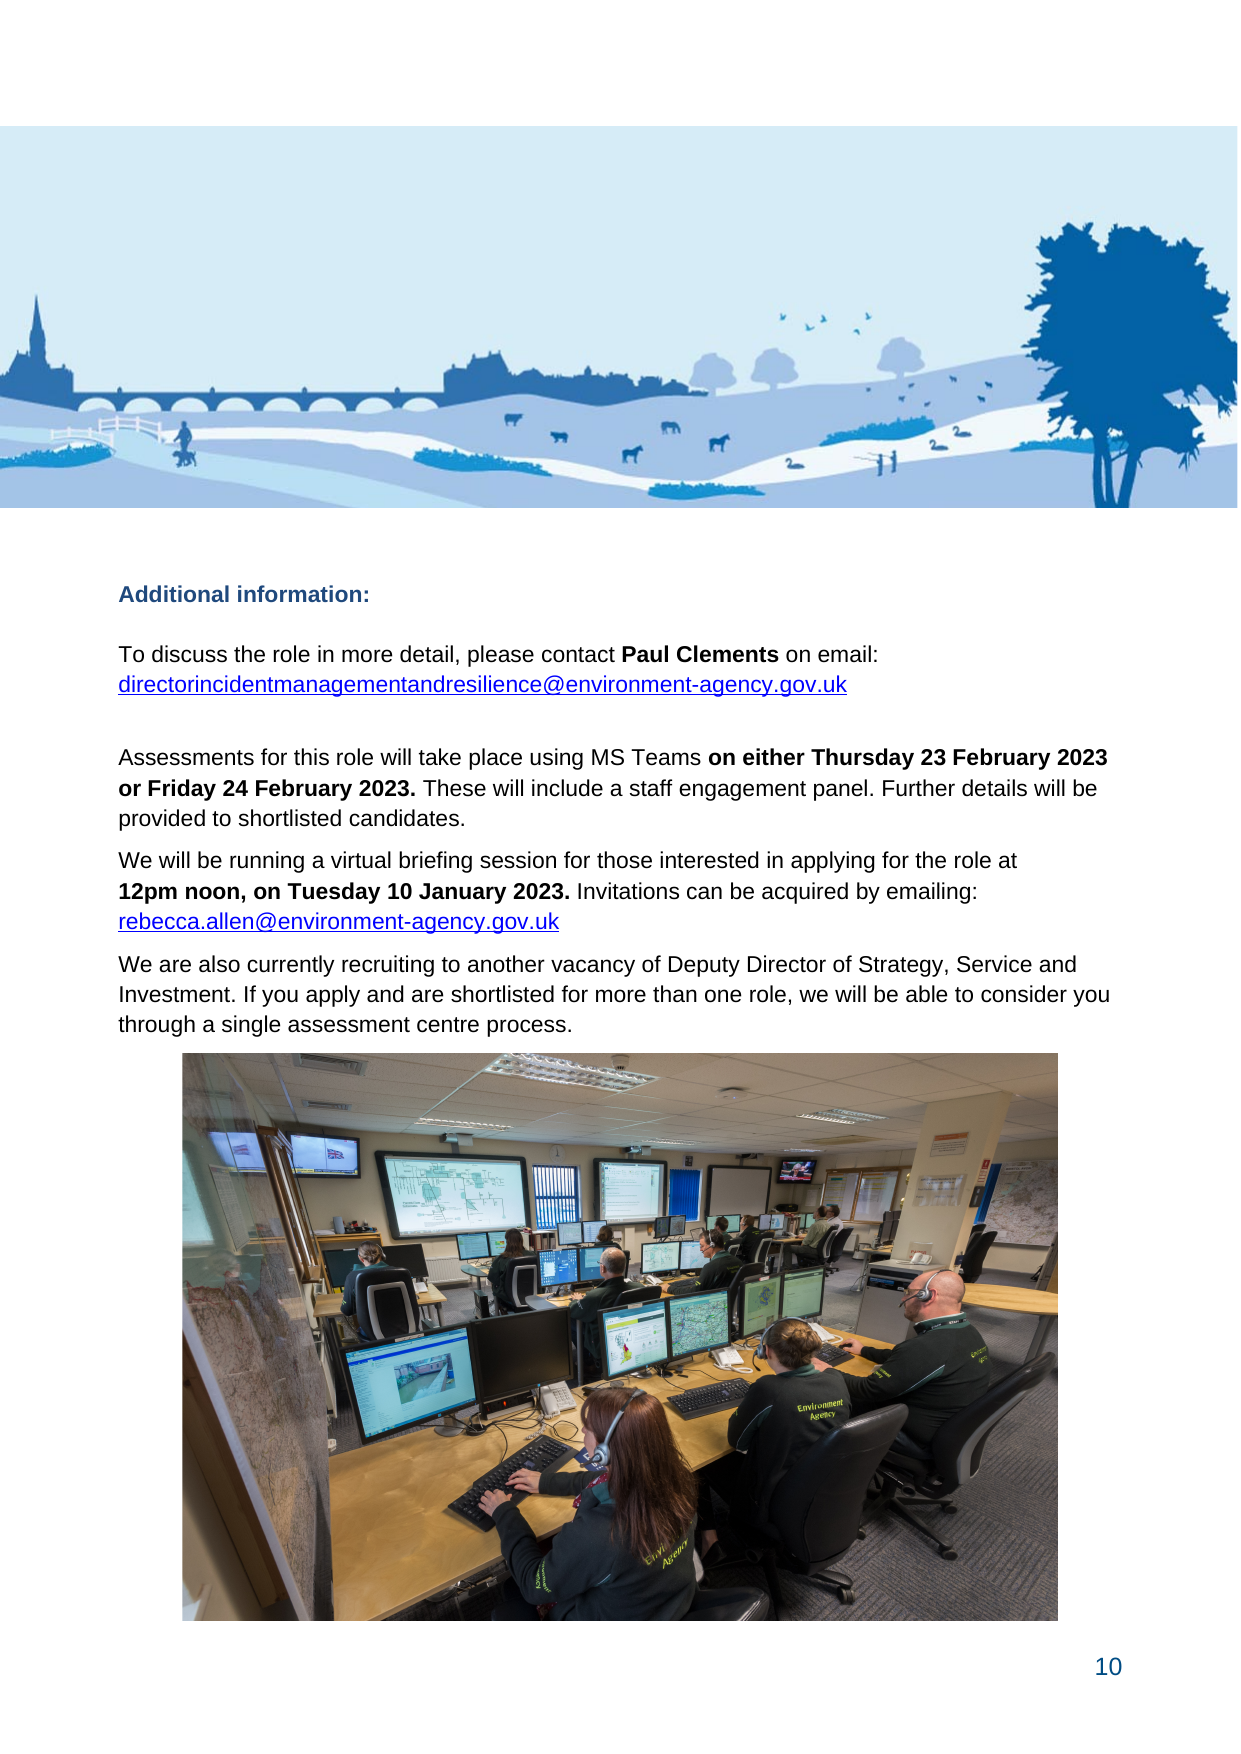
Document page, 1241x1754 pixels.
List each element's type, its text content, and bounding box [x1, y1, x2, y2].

text Assessments for this role will take place using MS Teams on either Thursday 23 February 2023 or Friday 24 February 2023. These will include a staff engagement panel. Further details will be provided to shortlisted candidates. [118, 744, 1122, 831]
text We will be running a virtual briefing session for those interested in applying for the role at 12pm noon, on Tuesday 10 January 2023. Invitations can be acquired by emailing: rebecca.allen@environment-agency.gov.uk [118, 847, 1122, 934]
picture [0, 126, 1236, 508]
text To discuss the role in more detail, please contact Paul Clements on email: directorincidentmanagementandresilience@environment-agency.gov.uk [118, 641, 1122, 698]
picture [182, 1053, 1058, 1621]
text We are also currently recruiting to another vacancy of Deputy Director of Strategy, Service and Investment. If you apply and are shortlisted for more than one role, we will be able to consider you through a single assessment centre process. [118, 951, 1122, 1037]
list Additional information: [118, 581, 1122, 607]
